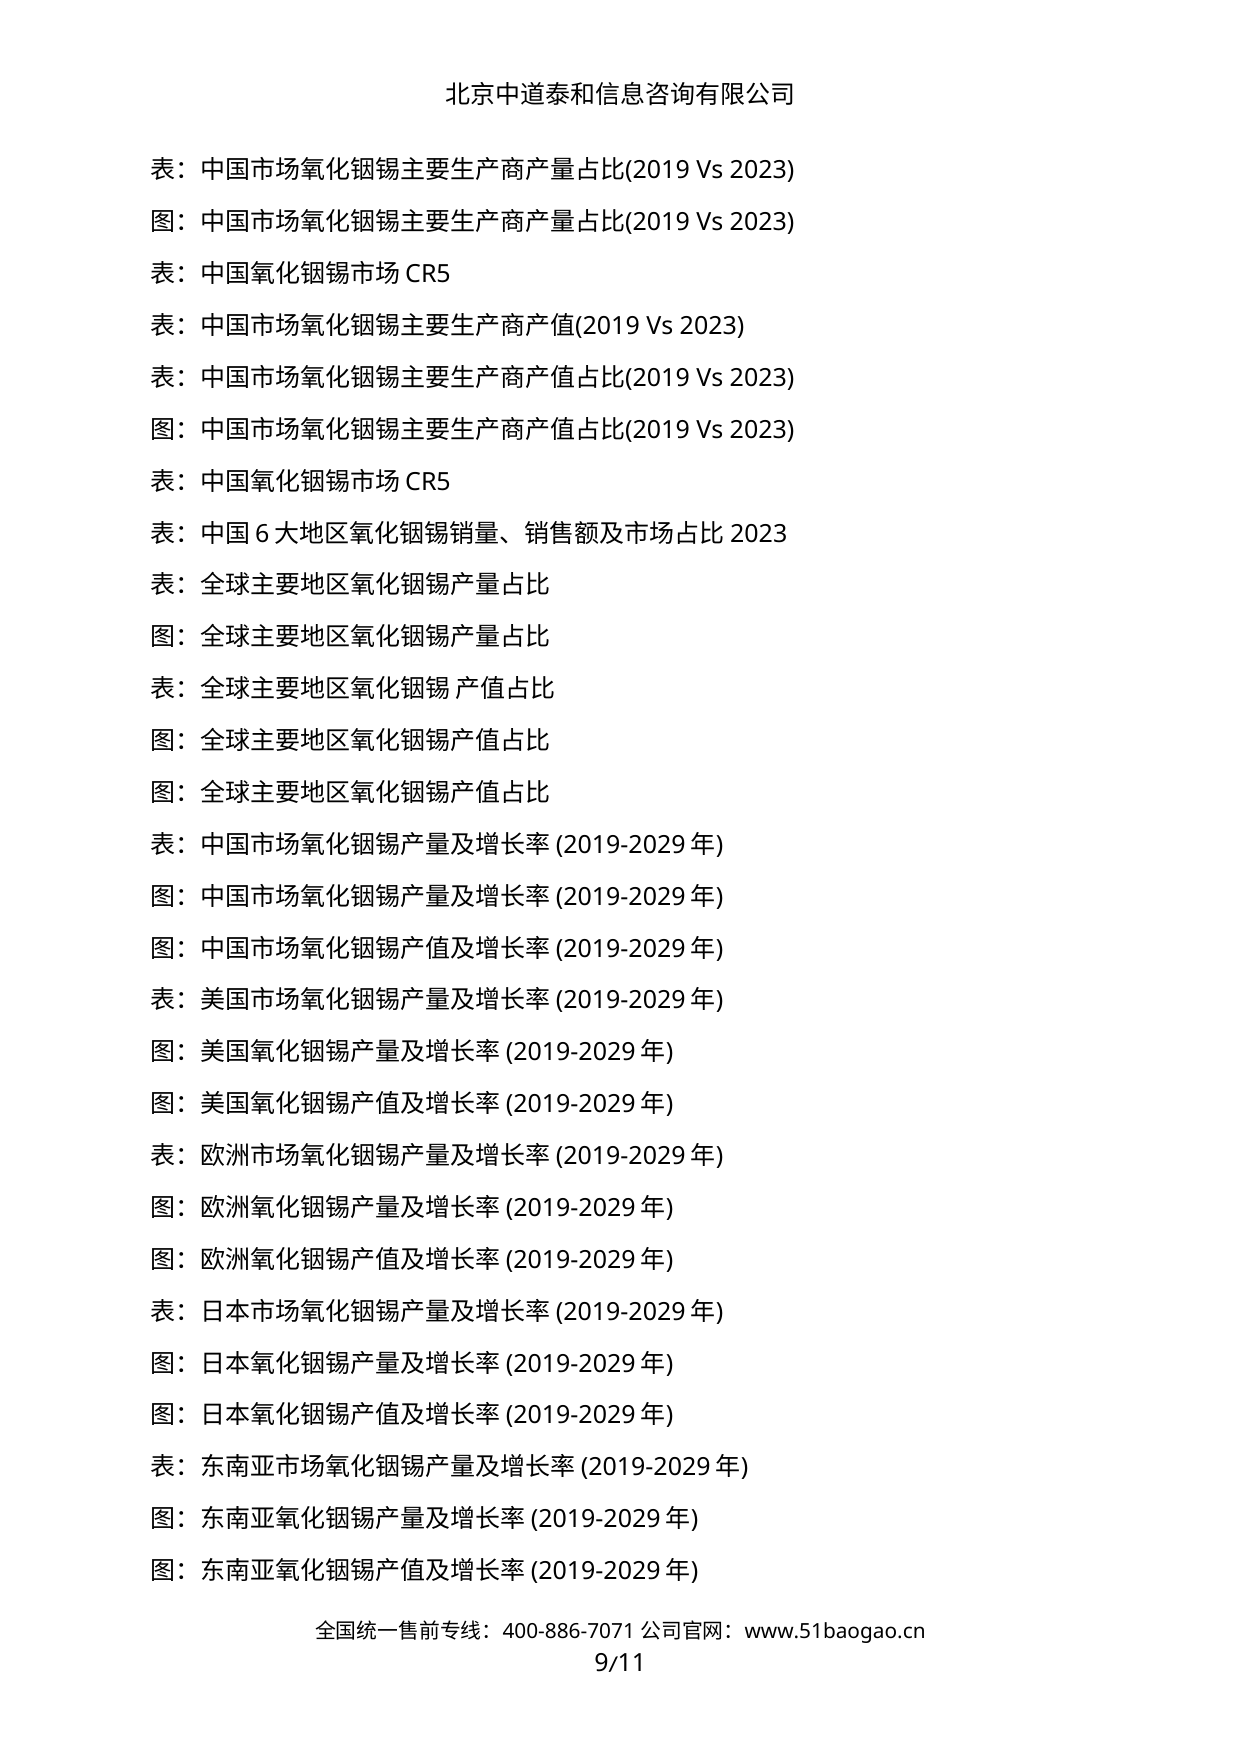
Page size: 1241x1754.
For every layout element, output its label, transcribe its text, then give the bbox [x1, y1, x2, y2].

text 表：日本市场氧化铟锡产量及增长率 (2019-2029年) [150, 1291, 1090, 1327]
text 图：日本氧化铟锡产值及增长率 (2019-2029年) [150, 1395, 1090, 1431]
text 图：中国市场氧化铟锡产量及增长率 (2019-2029年) [150, 876, 1090, 912]
text 表：中国市场氧化铟锡产量及增长率 (2019-2029年) [150, 824, 1090, 861]
text 图：全球主要地区氧化铟锡产值占比 [150, 772, 1090, 809]
text 图：东南亚氧化铟锡产值及增长率 (2019-2029年) [150, 1551, 1090, 1587]
text 图：全球主要地区氧化铟锡产量占比 [150, 617, 1090, 653]
text 表：全球主要地区氧化铟锡产量占比 [150, 565, 1090, 601]
text 表：中国6大地区氧化铟锡销量、销售额及市场占比 2023 [150, 513, 1090, 549]
text 图：美国氧化铟锡产值及增长率 (2019-2029年) [150, 1084, 1090, 1120]
text 图：全球主要地区氧化铟锡产值占比 [150, 721, 1090, 757]
text 表：欧洲市场氧化铟锡产量及增长率 (2019-2029年) [150, 1136, 1090, 1172]
text 表：美国市场氧化铟锡产量及增长率 (2019-2029年) [150, 980, 1090, 1016]
text 图：美国氧化铟锡产量及增长率 (2019-2029年) [150, 1032, 1090, 1068]
text 图：欧洲氧化铟锡产量及增长率 (2019-2029年) [150, 1187, 1090, 1224]
text 表：中国市场氧化铟锡主要生产商产值占比(2019 Vs 2023) [150, 357, 1090, 394]
text 图：中国市场氧化铟锡产值及增长率 (2019-2029年) [150, 928, 1090, 964]
text 表：全球主要地区氧化铟锡 产值占比 [150, 669, 1090, 705]
text 表：中国市场氧化铟锡主要生产商产量占比(2019 Vs 2023) [150, 150, 1090, 186]
text 图：日本氧化铟锡产量及增长率 (2019-2029年) [150, 1343, 1090, 1379]
text 表：中国市场氧化铟锡主要生产商产值(2019 Vs 2023) [150, 306, 1090, 342]
text 图：中国市场氧化铟锡主要生产商产量占比(2019 Vs 2023) [150, 202, 1090, 238]
text 表：中国氧化铟锡市场CR5 [150, 461, 1090, 497]
text 表：中国氧化铟锡市场CR5 [150, 254, 1090, 290]
text 表：东南亚市场氧化铟锡产量及增长率 (2019-2029年) [150, 1447, 1090, 1483]
text 图：中国市场氧化铟锡主要生产商产值占比(2019 Vs 2023) [150, 409, 1090, 446]
text 图：欧洲氧化铟锡产值及增长率 (2019-2029年) [150, 1239, 1090, 1276]
text 图：东南亚氧化铟锡产量及增长率 (2019-2029年) [150, 1499, 1090, 1535]
